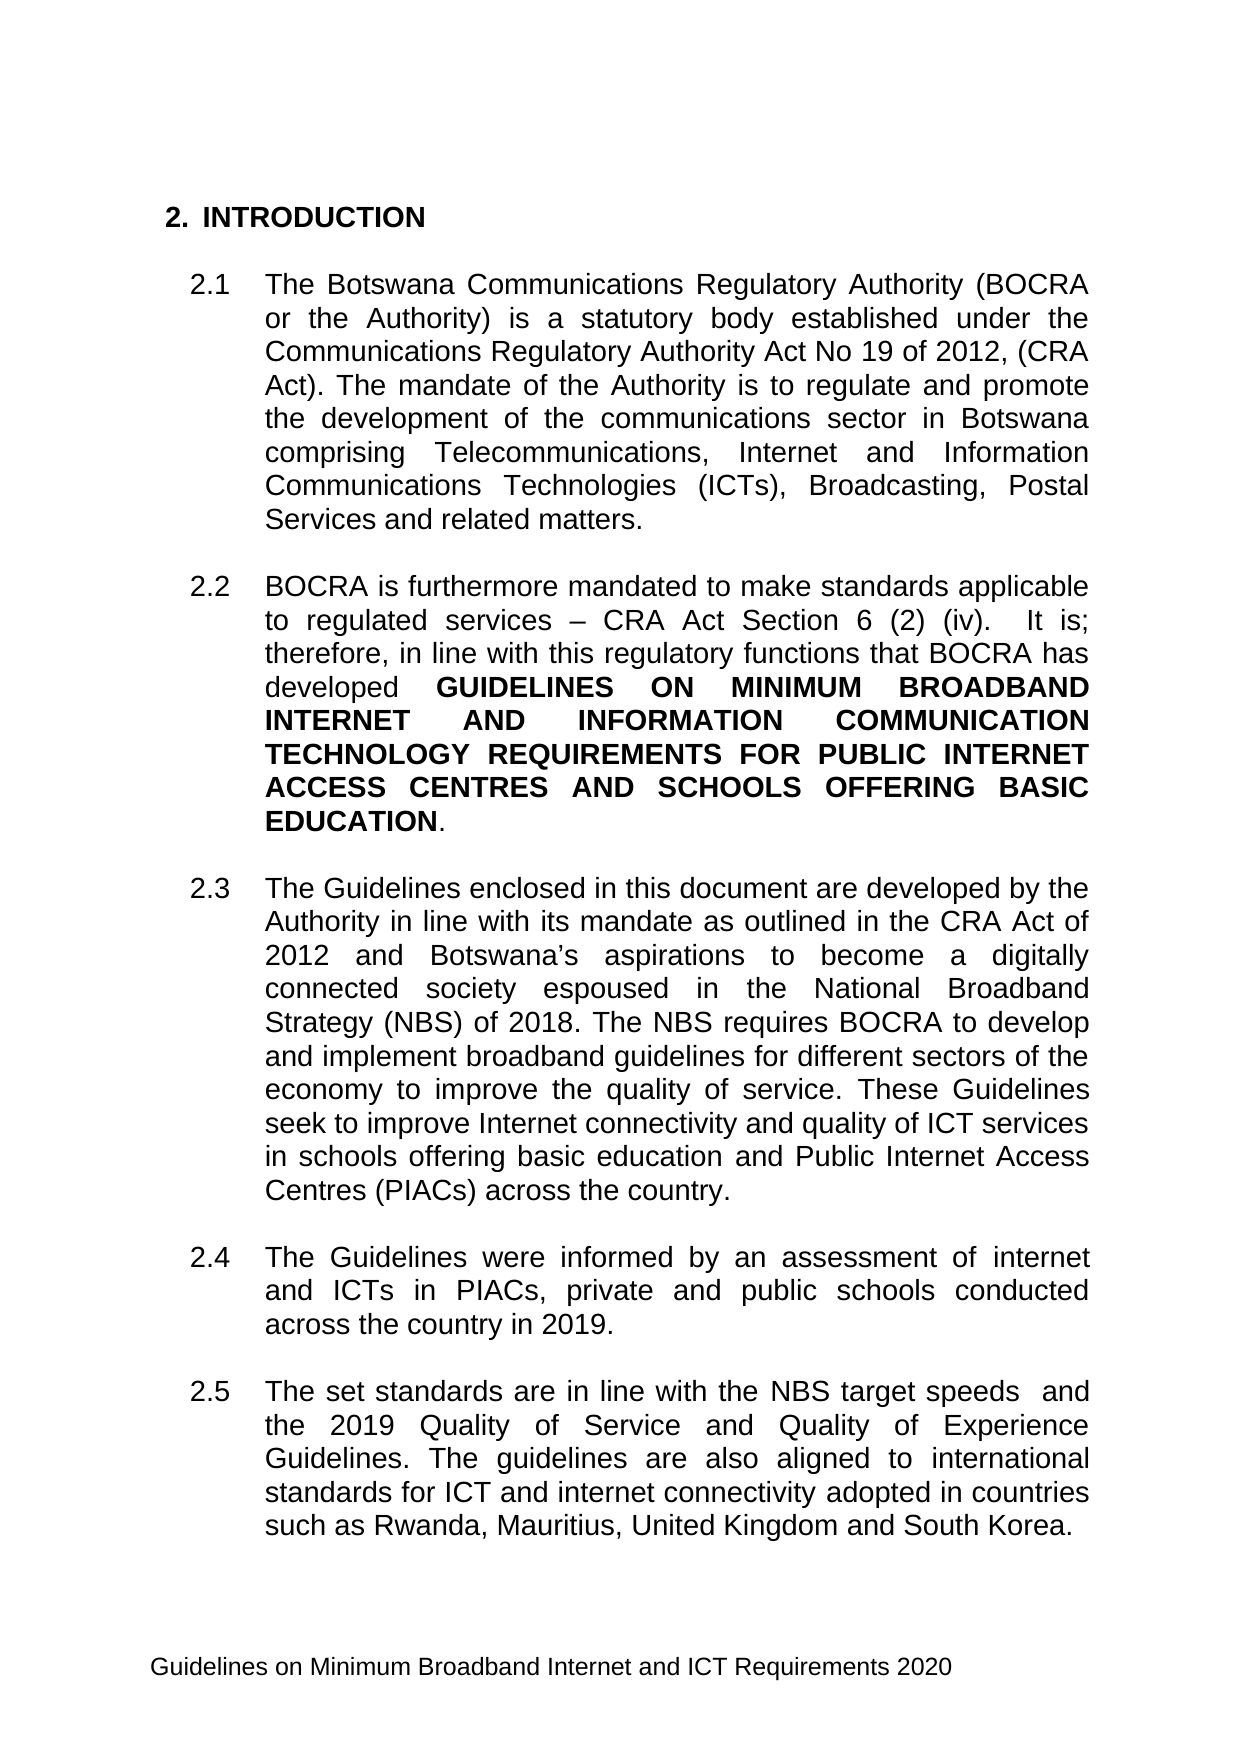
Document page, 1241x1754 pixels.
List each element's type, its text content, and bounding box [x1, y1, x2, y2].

list BOCRA is furthermore mandated to make standards applicable to regulated services – CRA Act Section 6 (2) (iv). It is; therefore, in line with this regulatory functions that BOCRA has developed GUIDELINES ON MINIMUM BROADBAND INTERNET AND INFORMATION COMMUNICATION TECHNOLOGY REQUIREMENTS FOR PUBLIC INTERNET ACCESS CENTRES AND SCHOOLS OFFERING BASIC EDUCATION. [189, 569, 1090, 837]
list The Guidelines enclosed in this document are developed by the Authority in line with its mandate as outlined in the CRA Act of 2012 and Botswana’s aspirations to become a digitally connected society espoused in the National Broadband Strategy (NBS) of 2018. The NBS requires BOCRA to develop and implement broadband guidelines for different sectors of the economy to improve the quality of service. These Guidelines seek to improve Internet connectivity and quality of ICT services in schools offering basic education and Public Internet Access Centres (PIACs) across the country. [189, 871, 1090, 1206]
list The Guidelines were informed by an assessment of internet and ICTs in PIACs, private and public schools conducted across the country in 2019. [189, 1240, 1090, 1340]
list The Botswana Communications Regulatory Authority (BOCRA or the Authority) is a statutory body established under the Communications Regulatory Authority Act No 19 of 2012, (CRA Act). The mandate of the Authority is to regulate and promote the development of the communications sector in Botswana comprising Telecommunications, Internet and Information Communications Technologies (ICTs), Broadcasting, Postal Services and related matters. [189, 267, 1090, 535]
subtitle INTRODUCTION [165, 200, 1090, 233]
list The set standards are in line with the NBS target speeds and the 2019 Quality of Service and Quality of Experience Guidelines. The guidelines are also aligned to international standards for ICT and internet connectivity adopted in countries such as Rwanda, Mauritius, United Kingdom and South Korea. [189, 1374, 1090, 1542]
